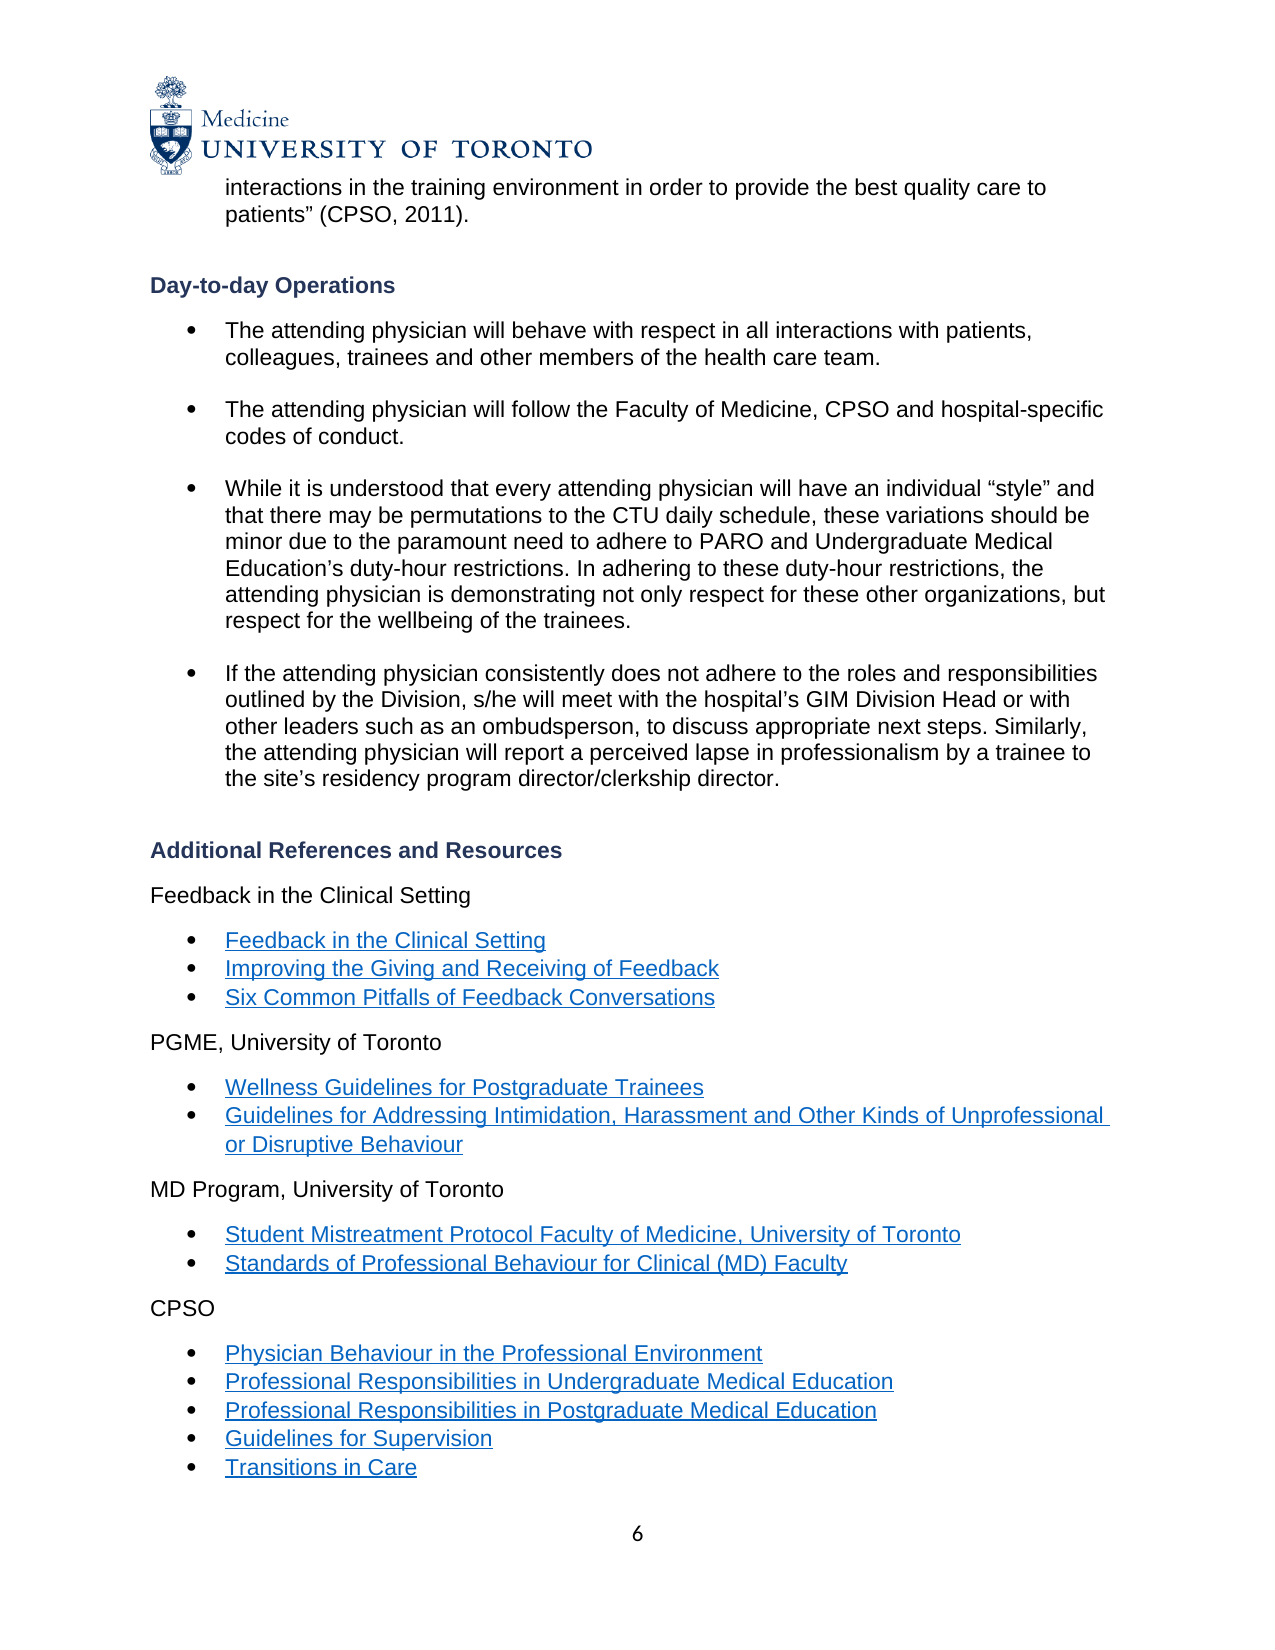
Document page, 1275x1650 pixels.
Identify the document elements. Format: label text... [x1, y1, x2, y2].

list The attending physician will follow the Faculty of Medicine, CPSO and hospital-specific codes of conduct. [187, 396, 1125, 449]
list Student Mistreatment Protocol Faculty of Medicine, University of Toronto [187, 1221, 1125, 1247]
picture [150, 75, 592, 175]
list While it is understood that every attending physician will have an individual “style” and that there may be permutations to the CTU daily schedule, these variations should be minor due to the paramount need to adhere to PARO and Undergraduate Medical Education’s duty-hour restrictions. In adhering to these duty-hour restrictions, the attending physician is demonstrating not only respect for these other organizations, but respect for the wellbeing of the trainees. [187, 475, 1125, 633]
text PGME, University of Toronto [150, 1029, 1125, 1055]
list Guidelines for Supervision [187, 1425, 1125, 1451]
text MD Program, University of Toronto [150, 1176, 1125, 1202]
text Feedback in the Clinical Setting [150, 882, 1125, 908]
text CPSO [150, 1295, 1125, 1321]
list Guidelines for Addressing Intimidation, Harassment and Other Kinds of Unprofessional or Disruptive Behaviour [187, 1102, 1125, 1157]
list The attending physician will behave with respect in all interactions with patients, colleagues, trainees and other members of the health care team. [187, 317, 1125, 370]
list Professional Responsibilities in Undergraduate Medical Education [187, 1368, 1125, 1394]
list Feedback in the Clinical Setting [187, 927, 1125, 953]
list Standards of Professional Behaviour for Clinical (MD) Faculty [187, 1249, 1125, 1276]
list Transitions in Care [187, 1453, 1125, 1480]
list Improving the Giving and Receiving of Feedback [187, 955, 1125, 982]
list Physician Behaviour in the Professional Environment [187, 1340, 1125, 1366]
text Day-to-day Operations [150, 272, 1125, 298]
list If the attending physician consistently does not adhere to the roles and responsibilities outlined by the Division, s/he will meet with the hospital’s GIM Division Head or with other leaders such as an ombudsperson, to discuss appropriate next steps. Similarly, the attending physician will report a perceived lapse in professionalism by a trainee to the site’s residency program director/clerkship director. [187, 660, 1125, 792]
text Additional References and Resources [150, 837, 1125, 863]
list Six Common Pitfalls of Feedback Conversations [187, 984, 1125, 1010]
list Wellness Guidelines for Postgraduate Trainees [187, 1074, 1125, 1100]
list Professional Responsibilities in Postgraduate Medical Education [187, 1397, 1125, 1423]
